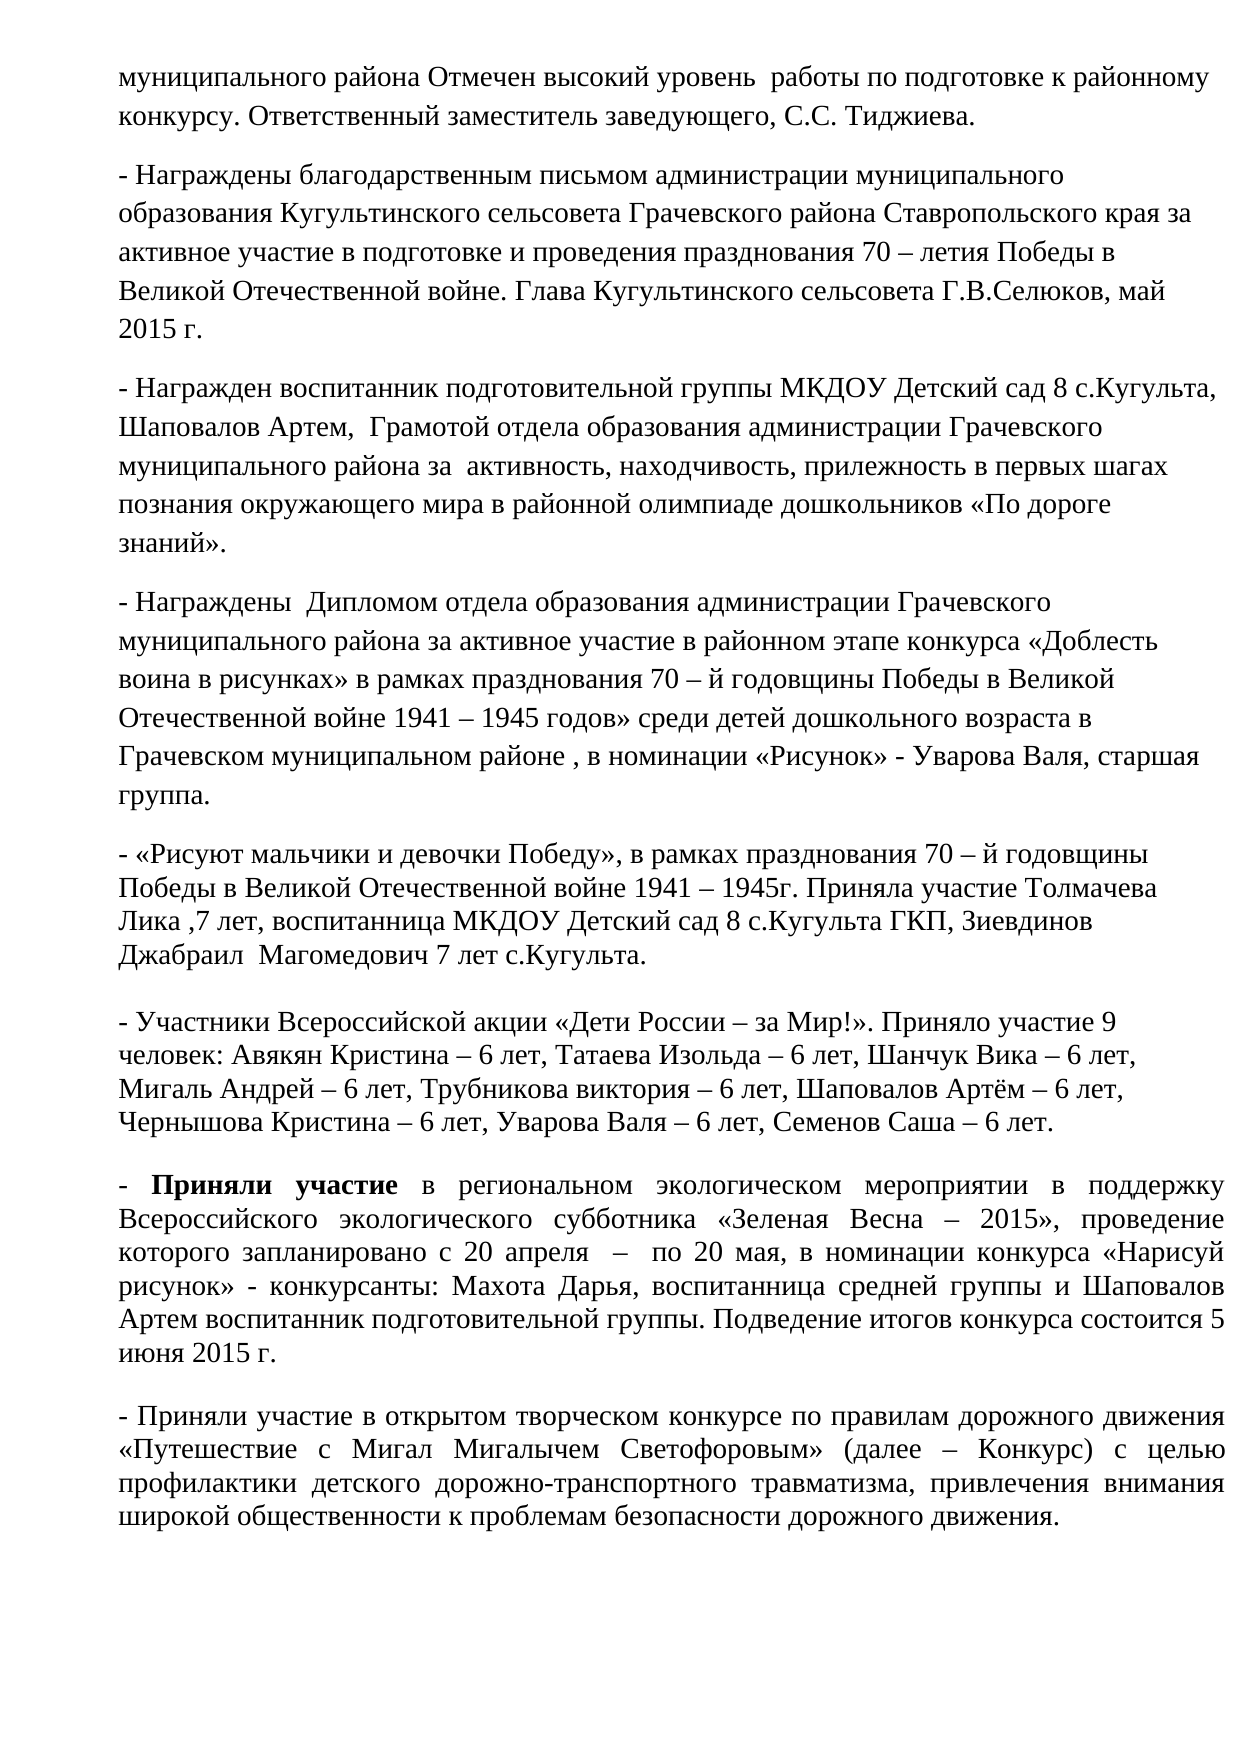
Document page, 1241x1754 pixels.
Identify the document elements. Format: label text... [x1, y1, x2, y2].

text - Приняли участие в открытом творческом конкурсе по правилам дорожного движения «Путешествие с Мигал Мигалычем Светофоровым» (далее – Конкурс) с целью профилактики детского дорожно-транспортного травматизма, привлечения внимания широкой общественности к проблемам безопасности дорожного движения. [118, 1398, 1226, 1532]
text - Награждены благодарственным письмом администрации муниципального образования Кугультинского сельсовета Грачевского района Ставропольского края за активное участие в подготовке и проведения празднования 70 – летия Победы в Великой Отечественной войне. Глава Кугультинского сельсовета Г.В.Селюков, май 2015 г. [118, 157, 1226, 345]
text - Награждены Дипломом отдела образования администрации Грачевского муниципального района за активное участие в районном этапе конкурса «Доблесть воина в рисунках» в рамках празднования 70 – й годовщины Победы в Великой Отечественной войне 1941 – 1945 годов» среди детей дошкольного возраста в Грачевском муниципальном районе , в номинации «Рисунок» - Уварова Валя, старшая группа. [118, 584, 1226, 810]
text - «Рисуют мальчики и девочки Победу», в рамках празднования 70 – й годовщины Победы в Великой Отечественной войне 1941 – 1945г. Приняла участие Толмачева Лика ,7 лет, воспитанница МКДОУ Детский сад 8 с.Кугульта ГКП, Зиевдинов Джабраил Магомедович 7 лет с.Кугульта. [118, 836, 1226, 970]
text - Приняли участие в региональном экологическом мероприятии в поддержку Всероссийского экологического субботника «Зеленая Весна – 2015», проведение которого запланировано с 20 апреля – по 20 мая, в номинации конкурса «Нарисуй рисунок» - конкурсанты: Махота Дарья, воспитанница средней группы и Шаповалов Артем воспитанник подготовительной группы. Подведение итогов конкурса состоится 5 июня 2015 г. [118, 1167, 1226, 1368]
text - Участники Всероссийской акции «Дети России – за Мир!». Приняло участие 9 человек: Авякян Кристина – 6 лет, Татаева Изольда – 6 лет, Шанчук Вика – 6 лет, Мигаль Андрей – 6 лет, Трубникова виктория – 6 лет, Шаповалов Артём – 6 лет, Чернышова Кристина – 6 лет, Уварова Валя – 6 лет, Семенов Саша – 6 лет. [118, 1004, 1226, 1138]
text - Награжден воспитанник подготовительной группы МКДОУ Детский сад 8 с.Кугульта, Шаповалов Артем, Грамотой отдела образования администрации Грачевского муниципального района за активность, находчивость, прилежность в первых шагах познания окружающего мира в районной олимпиаде дошкольников «По дороге знаний». [118, 371, 1226, 558]
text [118, 59, 1226, 131]
